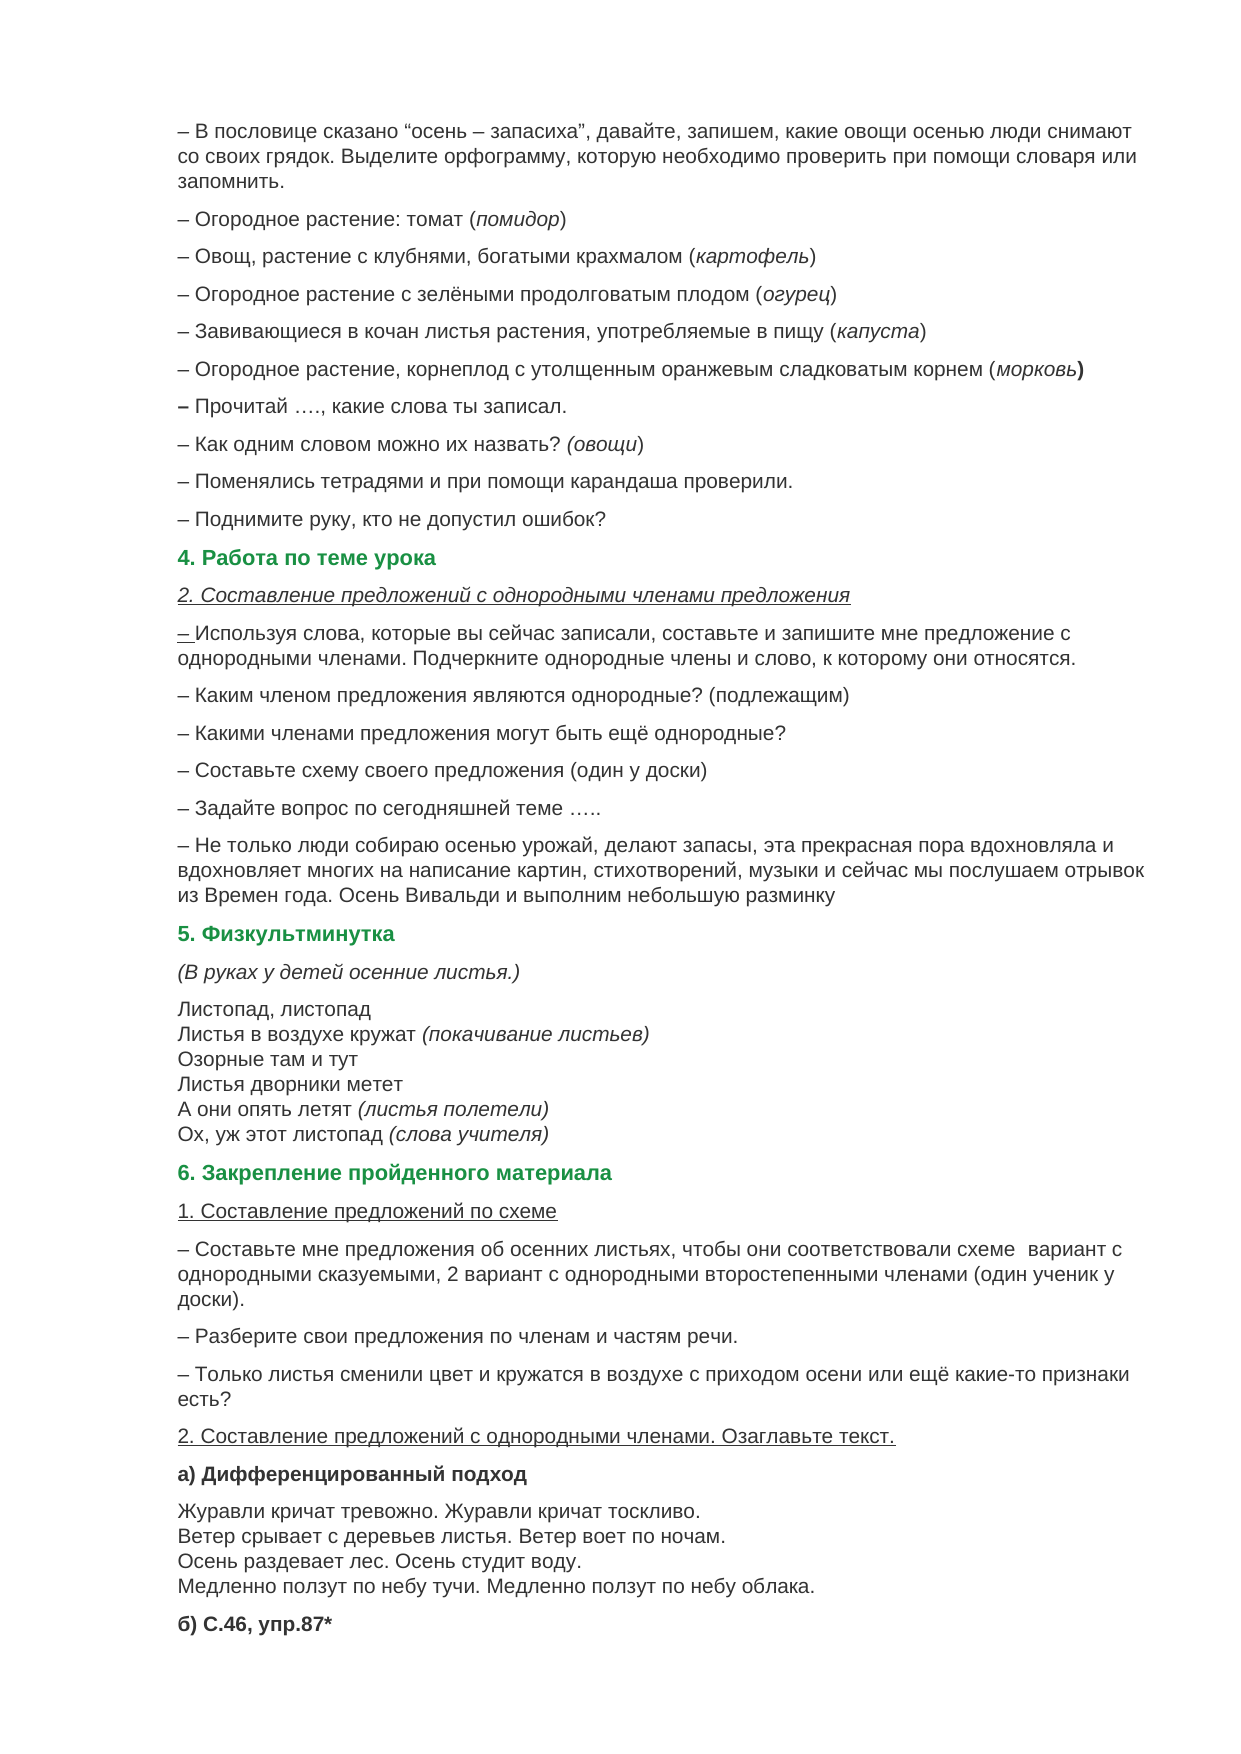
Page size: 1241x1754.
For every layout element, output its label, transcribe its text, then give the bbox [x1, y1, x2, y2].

text – Прочитай …., какие слова ты записал. [177, 393, 1152, 418]
text – Огородное растение: томат (помидор) [177, 206, 1152, 231]
text Листопад, листопад Листья в воздухе кружат (покачивание листьев) Озорные там и тут Листья дворники метет А они опять летят (листья полетели) Ох, уж этот листопад (слова учителя) [177, 996, 1152, 1146]
text – Разберите свои предложения по членам и частям речи. [177, 1323, 1152, 1348]
text – Не только люди собираю осенью урожай, делают запасы, эта прекрасная пора вдохновляла и вдохновляет многих на написание картин, стихотворений, музыки и сейчас мы послушаем отрывок из Времен года. Осень Вивальди и выполним небольшую разминку [177, 832, 1152, 907]
text 6. Закрепление пройденного материала [177, 1159, 1152, 1185]
text 5. Физкультминутка [177, 920, 1152, 946]
text Журавли кричат тревожно. Журавли кричат тоскливо. Ветер срывает с деревьев листья. Ветер воет по ночам. Осень раздевает лес. Осень студит воду. Медленно ползут по небу тучи. Медленно ползут по небу облака. [177, 1498, 1152, 1598]
text – Составьте мне предложения об осенних листьях, чтобы они соответствовали схеме вариант с однородными сказуемыми, 2 вариант с однородными второстепенными членами (один ученик у доски). [177, 1235, 1152, 1310]
text а) Дифференцированный подход [177, 1460, 1152, 1485]
text – Поднимите руку, кто не допустил ошибок? [177, 506, 1152, 531]
text – Каким членом предложения являются однородные? (подлежащим) [177, 682, 1152, 707]
text – Только листья сменили цвет и кружатся в воздухе с приходом осени или ещё какие-то признаки есть? [177, 1360, 1152, 1410]
text 2. Составление предложений с однородными членами. Озаглавьте текст. [177, 1423, 1152, 1448]
text – Огородное растение с зелёными продолговатым плодом (огурец) [177, 281, 1152, 306]
text 1. Составление предложений по схеме [177, 1198, 1152, 1223]
text – Как одним словом можно их назвать? (овощи) [177, 431, 1152, 456]
text – В пословице сказано “осень – запасиха”, давайте, запишем, какие овощи осенью люди снимают со своих грядок. Выделите орфограмму, которую необходимо проверить при помощи словаря или запомнить. [177, 118, 1152, 193]
text 4. Работа по теме урока [177, 543, 1152, 570]
text – Задайте вопрос по сегодняшней теме ….. [177, 795, 1152, 820]
text – Какими членами предложения могут быть ещё однородные? [177, 720, 1152, 745]
text – Огородное растение, корнеплод с утолщенным оранжевым сладковатым корнем (морковь) [177, 356, 1152, 381]
text б) С.46, упр.87* [177, 1610, 1152, 1635]
text – Овощ, растение с клубнями, богатыми крахмалом (картофель) [177, 243, 1152, 268]
text – Завивающиеся в кочан листья растения, употребляемые в пищу (капуста) [177, 318, 1152, 343]
text (В руках у детей осенние листья.) [177, 959, 1152, 984]
text 2. Составление предложений с однородными членами предложения [177, 582, 1152, 607]
text – Поменялись тетрадями и при помощи карандаша проверили. [177, 468, 1152, 493]
text – Составьте схему своего предложения (один у доски) [177, 757, 1152, 782]
text – Используя слова, которые вы сейчас записали, составьте и запишите мне предложение с однородными членами. Подчеркните однородные члены и слово, к которому они относятся. [177, 620, 1152, 670]
